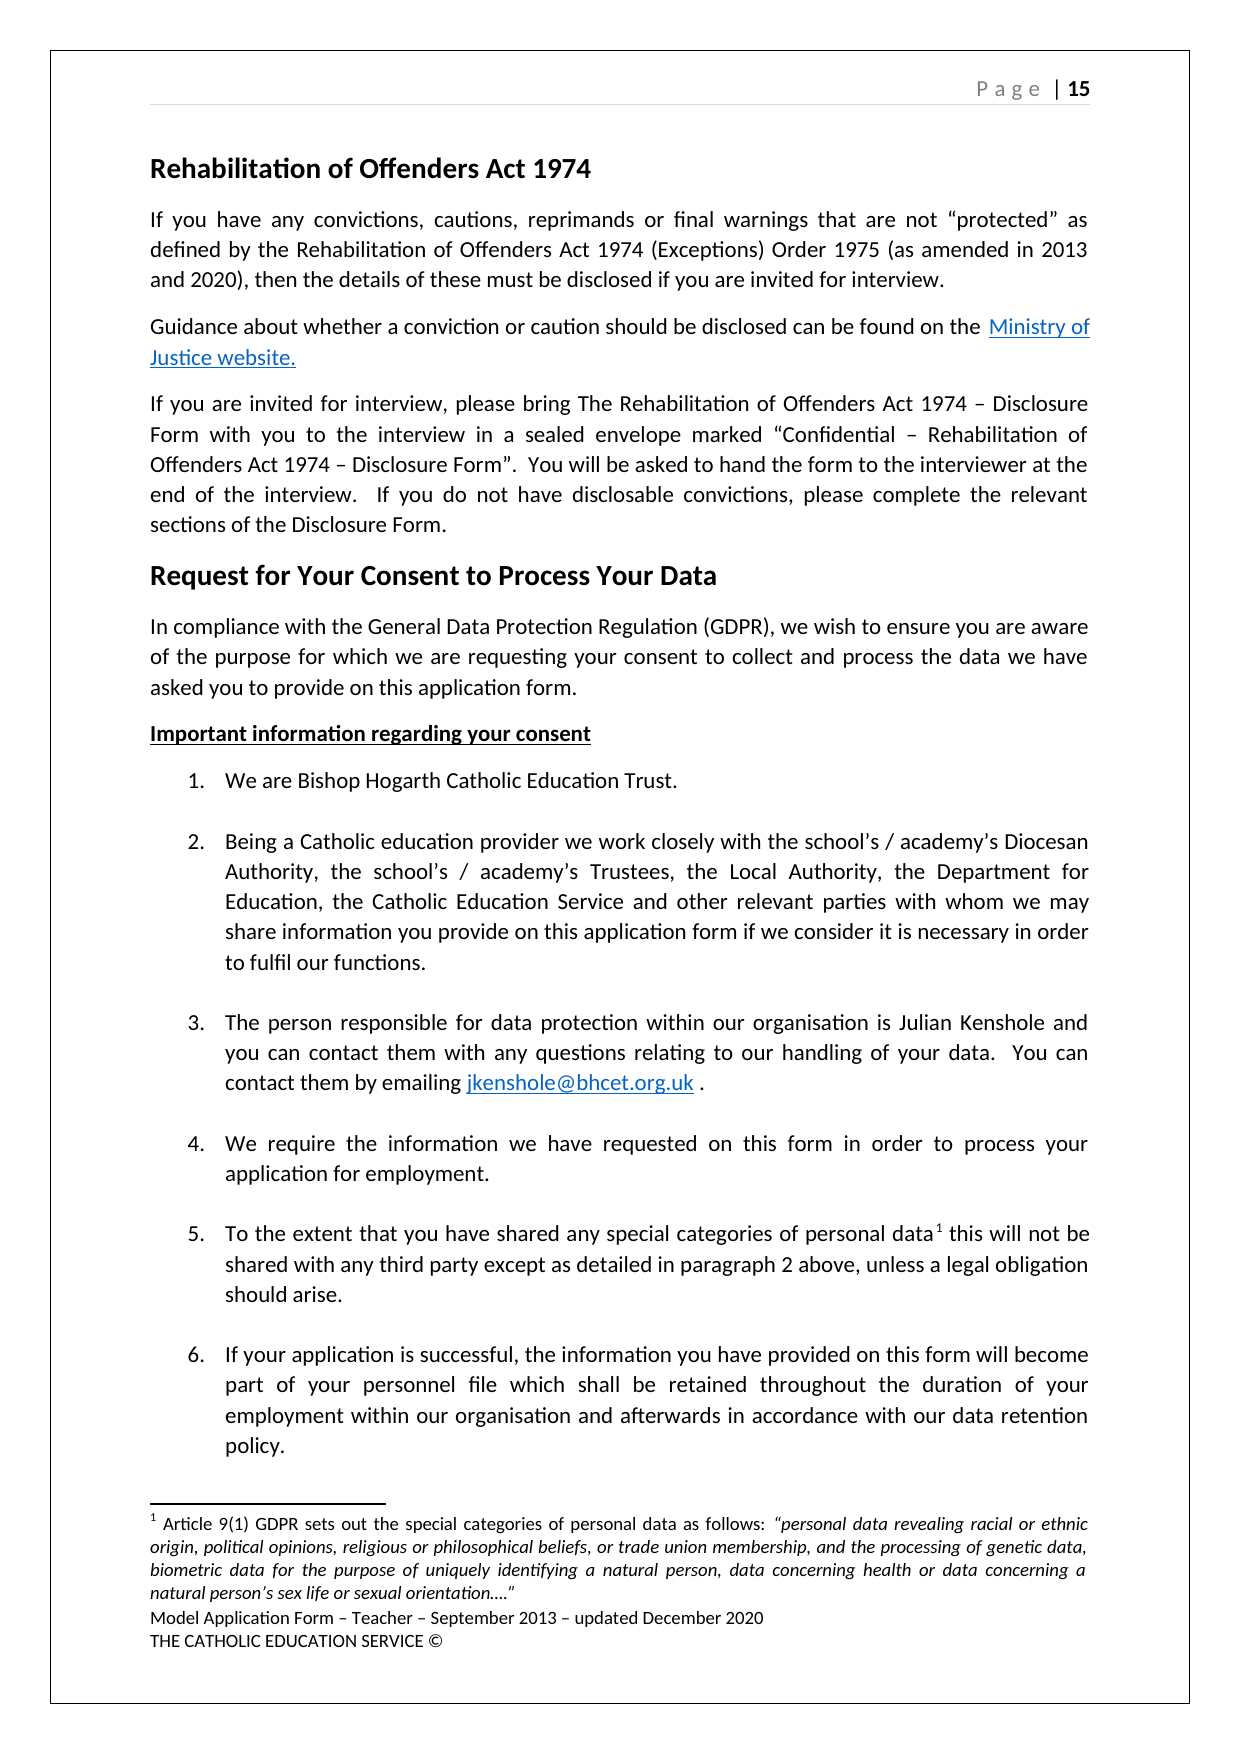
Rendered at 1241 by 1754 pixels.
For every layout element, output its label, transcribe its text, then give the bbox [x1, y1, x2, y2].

text Guidance about whether a conviction or caution should be disclosed can be found on the Ministry of Justice website. [150, 312, 1090, 371]
list We require the information we have requested on this form in order to process your application for employment. [187, 1129, 1090, 1187]
list The person responsible for data protection within our organisation is Julian Kenshole and you can contact them with any questions relating to our handling of your data. You can contact them by emailing jkenshole@bhcet.org.uk . [187, 1008, 1090, 1097]
text Important information regarding your consent [150, 719, 1090, 748]
list Being a Catholic education provider we work closely with the school’s / academy’s Diocesan Authority, the school’s / academy’s Trustees, the Local Authority, the Department for Education, the Catholic Education Service and other relevant parties with whom we may share information you provide on this application form if we consider it is necessary in order to fulfil our functions. [187, 827, 1090, 976]
text Request for Your Consent to Process Your Data [150, 557, 1090, 593]
text In compliance with the General Data Protection Regulation (GDPR), we wish to ensure you are aware of the purpose for which we are requesting your consent to collect and process the data we have asked you to provide on this application form. [150, 612, 1090, 701]
list We are Bishop Hogarth Catholic Education Trust. [187, 766, 1090, 794]
list If your application is successful, the information you have provided on this form will become part of your personnel file which shall be retained throughout the duration of your employment within our organisation and afterwards in accordance with our data retention policy. [187, 1340, 1090, 1459]
text If you have any convictions, cautions, reprimands or final warnings that are not “protected” as defined by the Rehabilitation of Offenders Act 1974 (Exceptions) Order 1975 (as amended in 2013 and 2020), then the details of these must be disclosed if you are invited for interview. [150, 205, 1090, 293]
list To the extent that you have shared any special categories of personal data this will not be shared with any third party except as detailed in paragraph 2 above, unless a legal obligation should arise. [187, 1219, 1090, 1308]
text If you are invited for interview, please bring The Rehabilitation of Offenders Act 1974 – Disclosure Form with you to the interview in a sealed envelope marked “Confidential – Rehabilitation of Offenders Act 1974 – Disclosure Form”. You will be asked to hand the form to the interviewer at the end of the interview. If you do not have disclosable convictions, please complete the relevant sections of the Disclosure Form. [150, 389, 1090, 538]
text Rehabilitation of Offenders Act 1974 [150, 150, 1090, 186]
